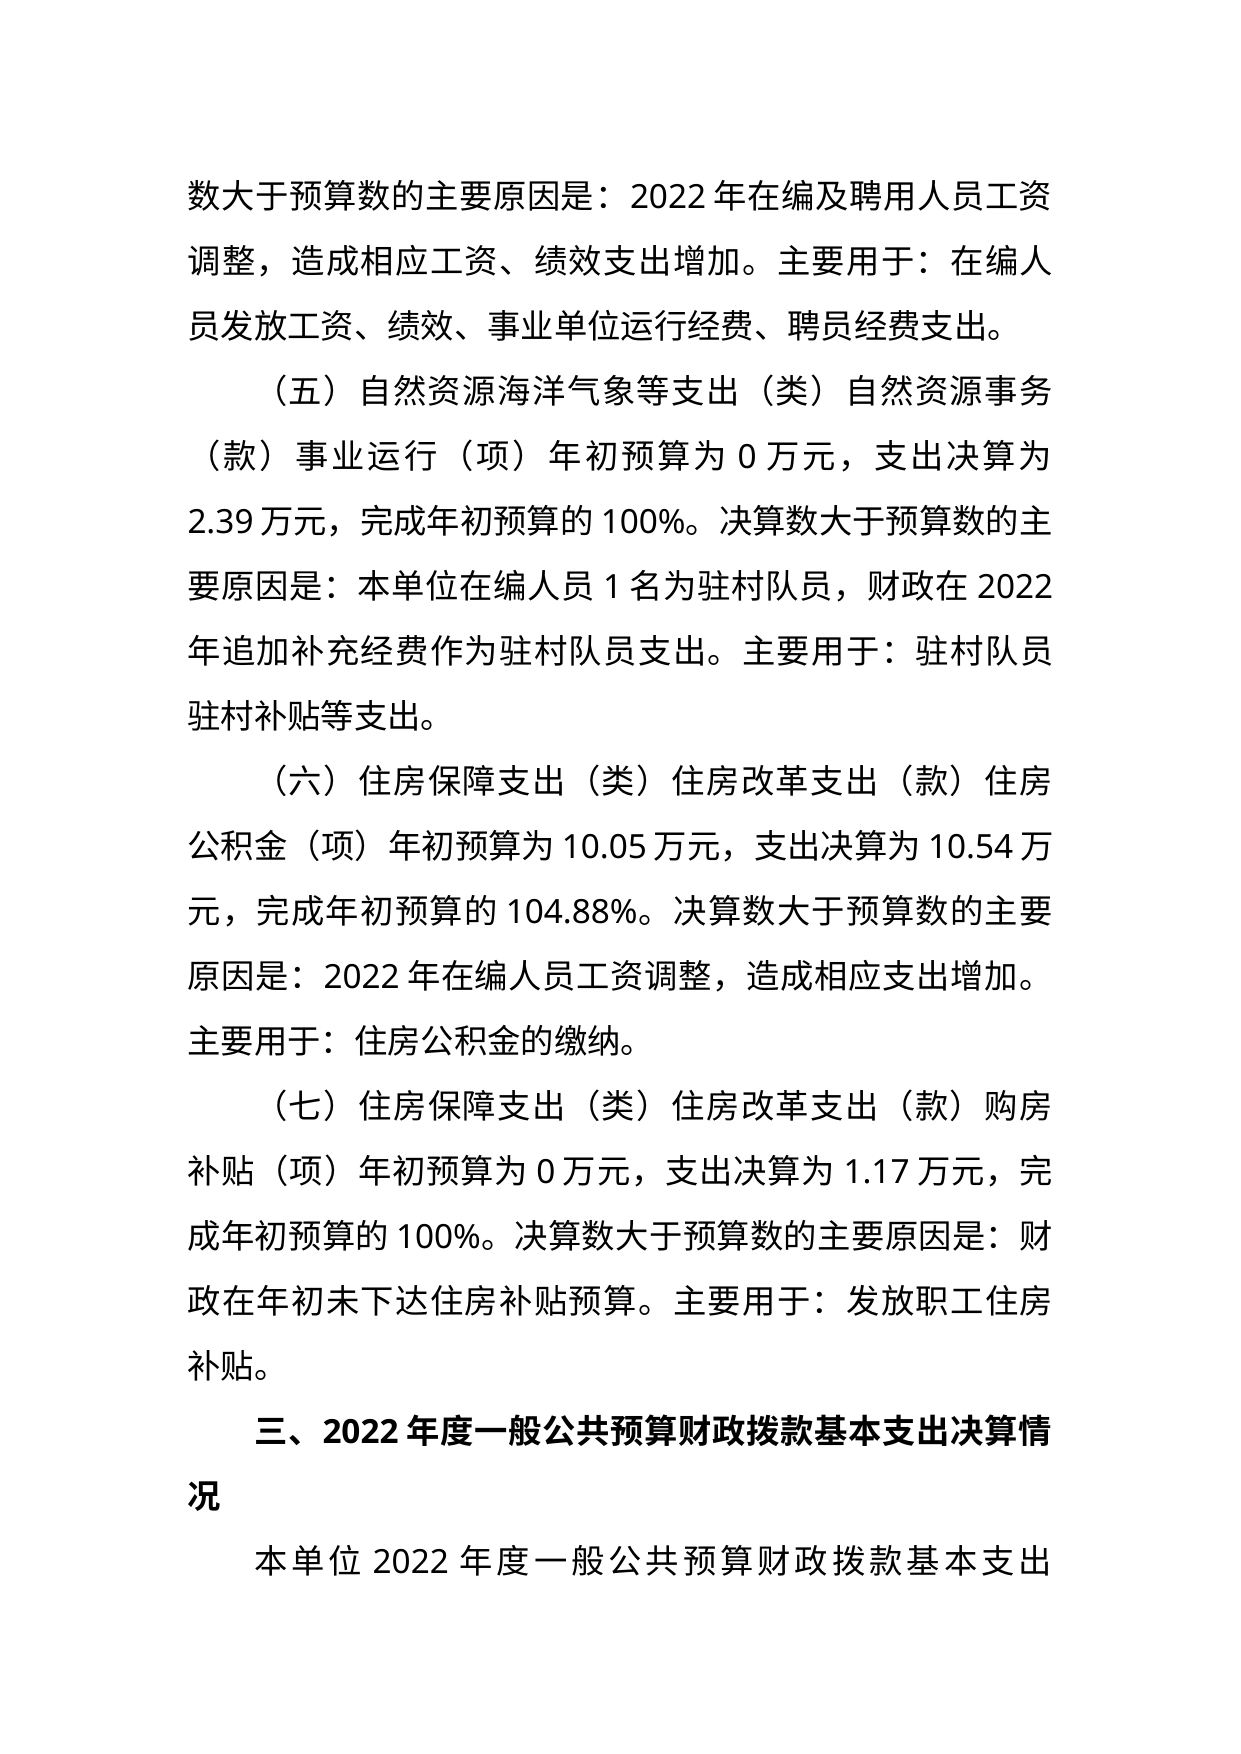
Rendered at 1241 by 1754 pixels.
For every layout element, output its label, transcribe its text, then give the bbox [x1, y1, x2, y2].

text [187, 1527, 1053, 1592]
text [187, 162, 1053, 357]
text （五）自然资源海洋气象等支出（类）自然资源事务（款）事业运行（项）年初预算为0万元，支出决算为2.39万元，完成年初预算的100%。决算数大于预算数的主要原因是：本单位在编人员1名为驻村队员，财政在2022年追加补充经费作为驻村队员支出。主要用于：驻村队员驻村补贴等支出。 [187, 357, 1053, 747]
text 三、2022年度一般公共预算财政拨款基本支出决算情况 [187, 1397, 1053, 1527]
text （六）住房保障支出（类）住房改革支出（款）住房公积金（项）年初预算为10.05万元，支出决算为10.54万元，完成年初预算的104.88%。决算数大于预算数的主要原因是：2022年在编人员工资调整，造成相应支出增加。主要用于：住房公积金的缴纳。 [187, 747, 1053, 1072]
text （七）住房保障支出（类）住房改革支出（款）购房补贴（项）年初预算为0万元，支出决算为1.17万元，完成年初预算的100%。决算数大于预算数的主要原因是：财政在年初未下达住房补贴预算。主要用于：发放职工住房补贴。 [187, 1072, 1053, 1397]
